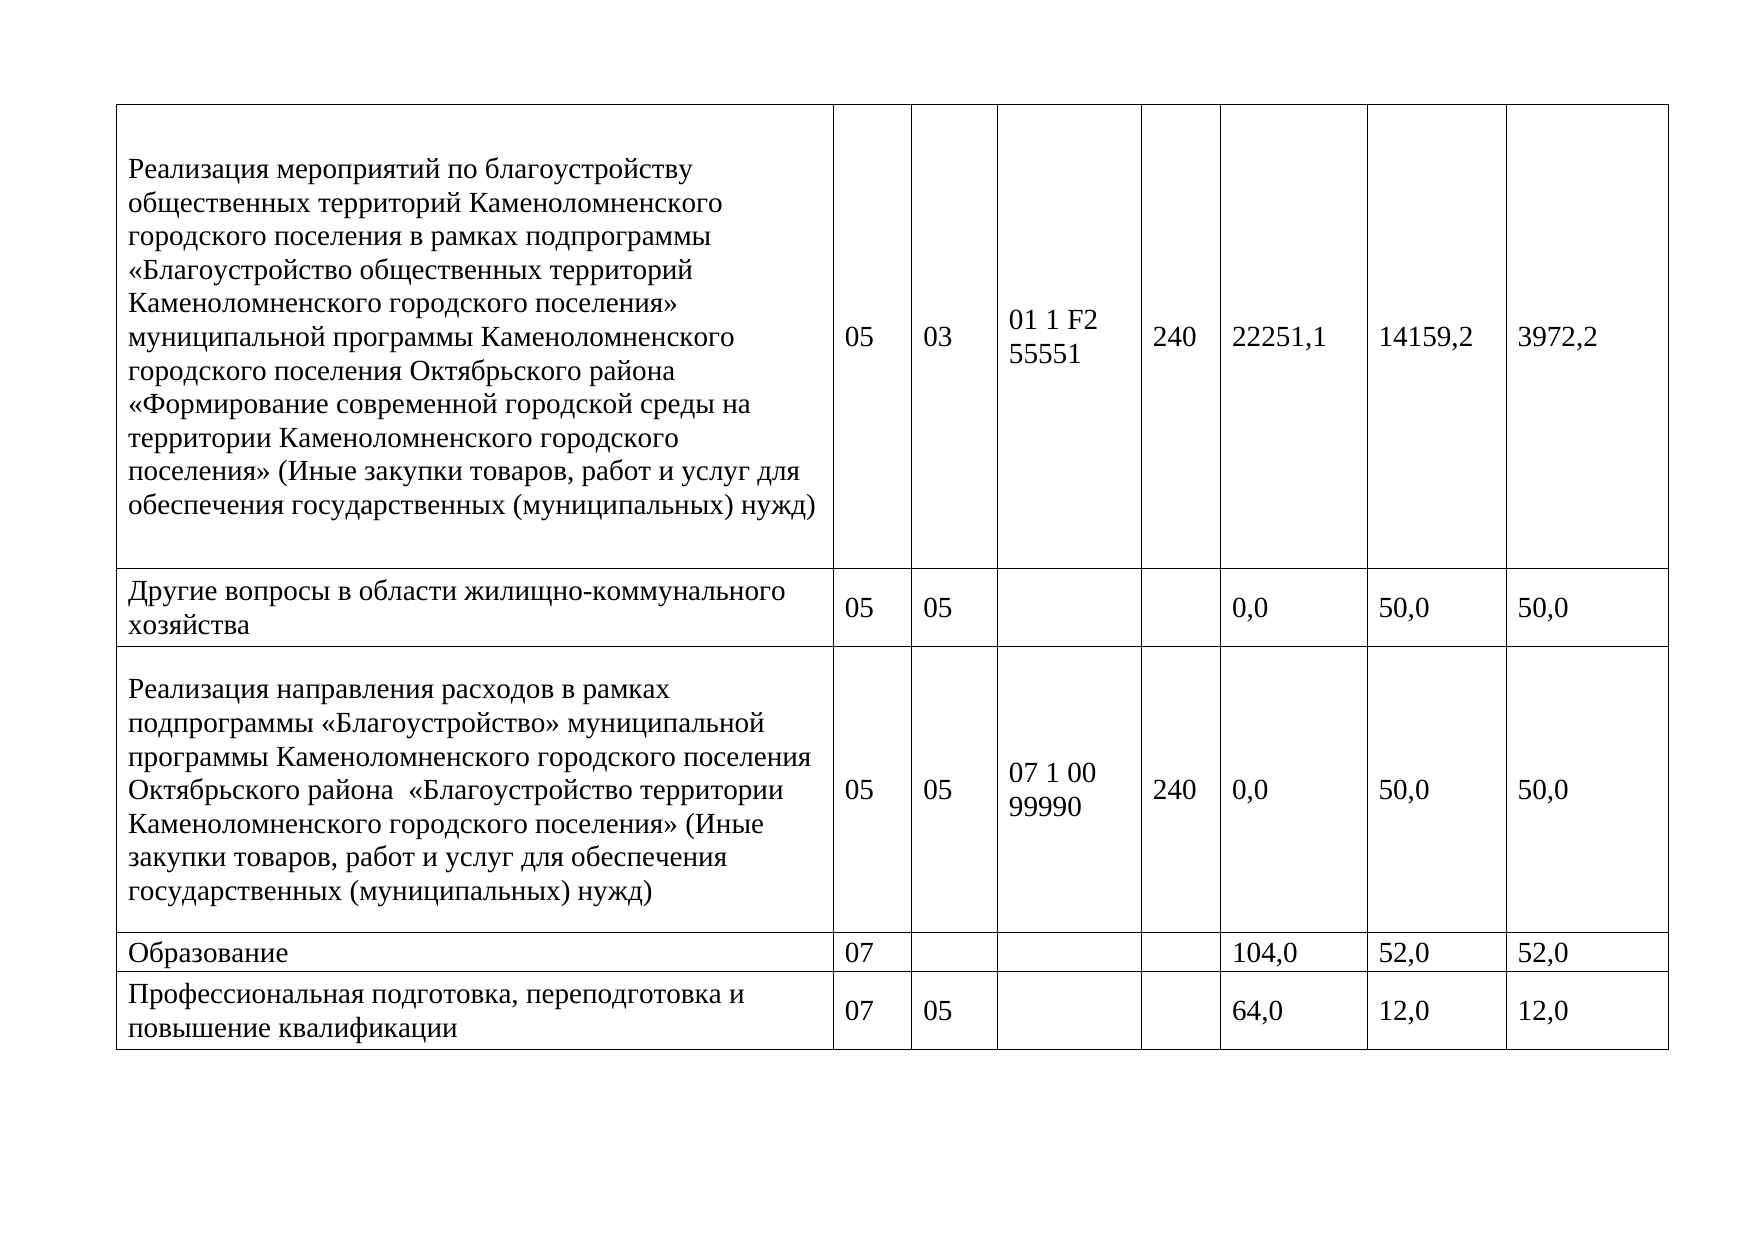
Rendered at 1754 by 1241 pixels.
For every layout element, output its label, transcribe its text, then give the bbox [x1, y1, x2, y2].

table_cell Профессиональная подготовка, переподготовка и повышение квалификации [117, 972, 833, 1049]
table_cell 03 [912, 105, 997, 567]
table_cell 14159,2 [1368, 105, 1506, 567]
table_cell 22251,1 [1221, 105, 1367, 567]
table_cell [1142, 933, 1220, 971]
table_cell 52,0 [1368, 933, 1506, 971]
table_cell 240 [1142, 647, 1220, 932]
table_cell 104,0 [1221, 933, 1367, 971]
table_cell 05 [834, 647, 911, 932]
table_cell 0,0 [1221, 647, 1367, 932]
table_cell 240 [1142, 105, 1220, 567]
table_cell Образование [117, 933, 833, 971]
table_cell 05 [834, 105, 911, 567]
table_cell Реализация направления расходов в рамках подпрограммы «Благоустройство» муниципальной программы Каменоломненского городского поселения Октябрьского района «Благоустройство территории Каменоломненского городского поселения» (Иные закупки товаров, работ и услуг для обеспечения государственных (муниципальных) нужд) [117, 647, 833, 932]
table_cell 01 1 F2 55551 [998, 105, 1141, 567]
table_cell 07 [834, 972, 911, 1049]
table_cell 50,0 [1368, 569, 1506, 646]
table_cell 05 [912, 647, 997, 932]
table_cell [998, 972, 1141, 1049]
table_cell [912, 933, 997, 971]
table_cell [998, 569, 1141, 646]
table_cell [998, 933, 1141, 971]
table_cell 07 1 00 99990 [998, 647, 1141, 932]
table_cell 12,0 [1507, 972, 1668, 1049]
table_cell 50,0 [1507, 647, 1668, 932]
table_cell 52,0 [1507, 933, 1668, 971]
table_cell 50,0 [1368, 647, 1506, 932]
table_cell [1142, 972, 1220, 1049]
table_cell [1142, 569, 1220, 646]
table_cell 05 [912, 972, 997, 1049]
table_cell 3972,2 [1507, 105, 1668, 567]
table_cell 0,0 [1221, 569, 1367, 646]
table_cell Другие вопросы в области жилищно-коммунального хозяйства [117, 569, 833, 646]
table_cell 05 [912, 569, 997, 646]
table_cell 64,0 [1221, 972, 1367, 1049]
table_cell 07 [834, 933, 911, 971]
table_cell 50,0 [1507, 569, 1668, 646]
table_cell Реализация мероприятий по благоустройству общественных территорий Каменоломненского городского поселения в рамках подпрограммы «Благоустройство общественных территорий Каменоломненского городского поселения» муниципальной программы Каменоломненского городского поселения Октябрьского района «Формирование современной городской среды на территории Каменоломненского городского поселения» (Иные закупки товаров, работ и услуг для обеспечения государственных (муниципальных) нужд) [117, 105, 833, 567]
table_cell 12,0 [1368, 972, 1506, 1049]
table_cell 05 [834, 569, 911, 646]
